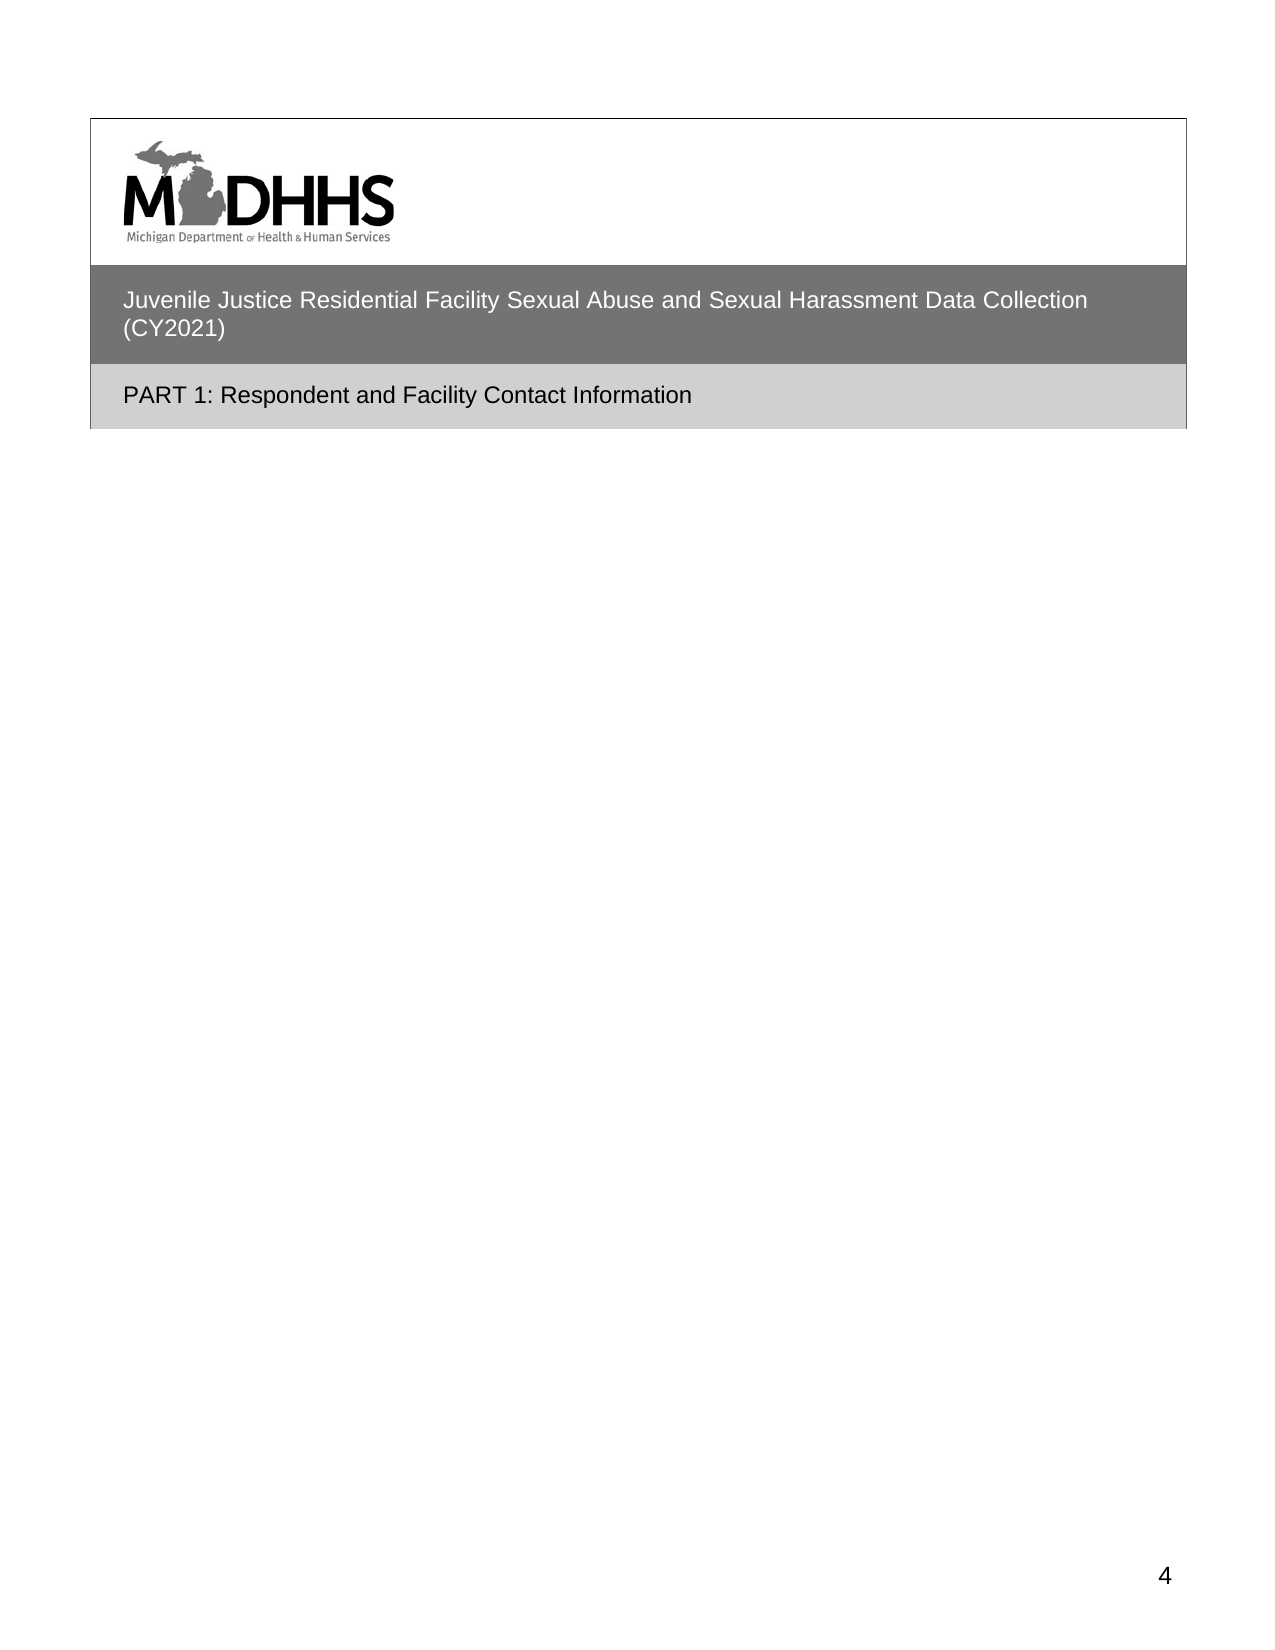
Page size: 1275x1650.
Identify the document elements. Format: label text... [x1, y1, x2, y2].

picture [123, 141, 394, 243]
table_header [91, 119, 1186, 265]
table_cell PART 1: Respondent and Facility Contact Information [91, 364, 1186, 429]
table_cell Juvenile Justice Residential Facility Sexual Abuse and Sexual Harassment Data Collection (CY2021) [91, 265, 1186, 364]
